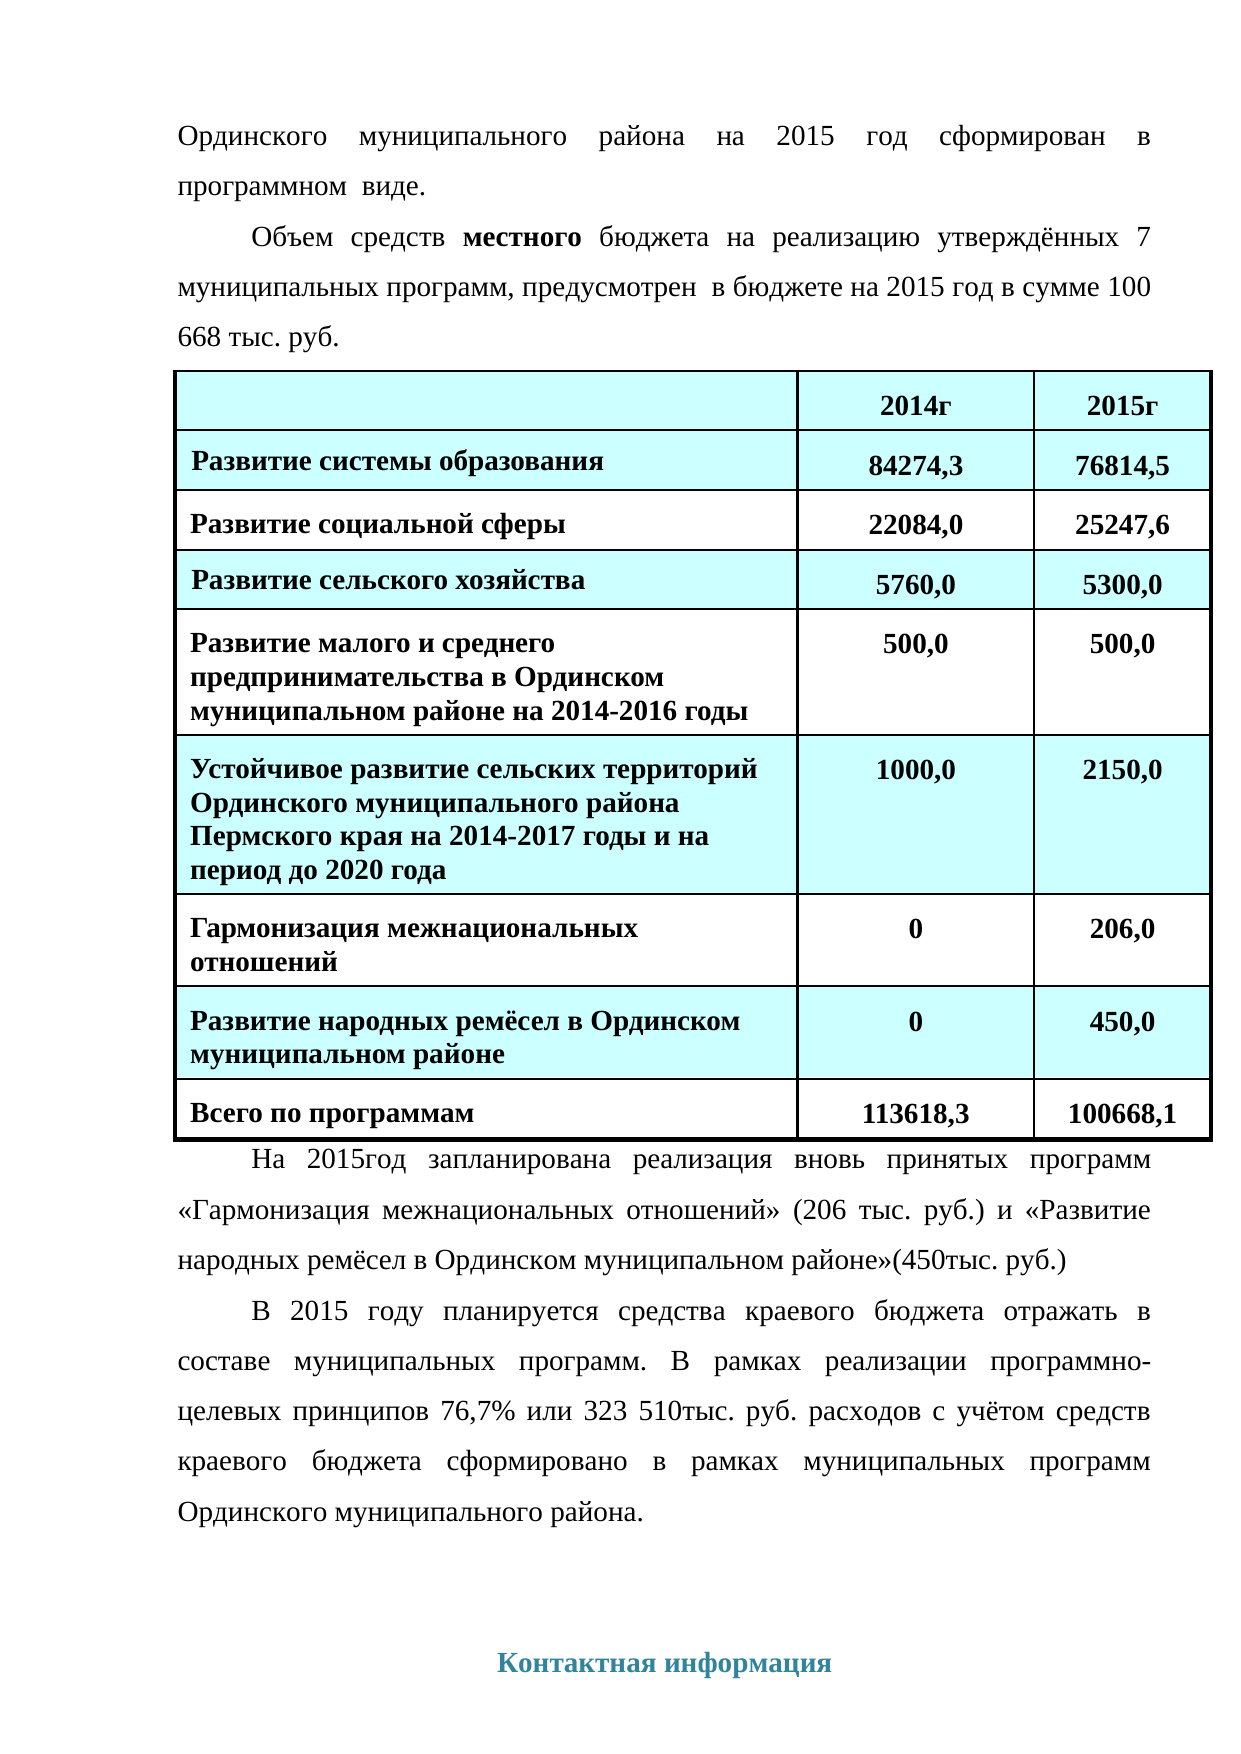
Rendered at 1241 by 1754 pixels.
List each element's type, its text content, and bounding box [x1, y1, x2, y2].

table_header [177, 372, 796, 429]
table_cell 100668,1 [1035, 1080, 1209, 1137]
table_cell Устойчивое развитие сельских территорий Ординского муниципального района Пермского края на 2014-2017 годы и на период до 2020 года [177, 736, 796, 893]
table_cell 113618,3 [799, 1080, 1033, 1137]
table_cell Развитие социальной сферы [177, 491, 796, 548]
table_header 2015г [1035, 372, 1209, 429]
table_cell Гармонизация межнациональных отношений [177, 895, 796, 985]
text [177, 118, 1152, 202]
table_cell 0 [799, 987, 1033, 1077]
table_cell Развитие системы образования [177, 431, 796, 489]
table_cell 5760,0 [799, 551, 1033, 608]
table_cell 25247,6 [1035, 491, 1209, 548]
table_cell 2150,0 [1035, 736, 1209, 893]
table_cell 84274,3 [799, 431, 1033, 489]
table_cell 5300,0 [1035, 551, 1209, 608]
table_cell 76814,5 [1035, 431, 1209, 489]
table_cell 206,0 [1035, 895, 1209, 985]
text Объем средств местного бюджета на реализацию утверждённых 7 муниципальных программ, предусмотрен в бюджете на 2015 год в сумме 100 668 тыс. руб. [177, 219, 1152, 353]
text В 2015 году планируется средства краевого бюджета отражать в составе муниципальных программ. В рамках реализации программно-целевых принципов 76,7% или 323 510тыс. руб. расходов с учётом средств краевого бюджета сформировано в рамках муниципальных программ Ординского муниципального района. [177, 1293, 1152, 1527]
table_header 2014г [799, 372, 1033, 429]
table_cell 22084,0 [799, 491, 1033, 548]
text Контактная информация [177, 1645, 1152, 1678]
table_cell Развитие народных ремёсел в Ординском муниципальном районе [177, 987, 796, 1077]
table_cell 1000,0 [799, 736, 1033, 893]
text На 2015год запланирована реализация вновь принятых программ «Гармонизация межнациональных отношений» (206 тыс. руб.) и «Развитие народных ремёсел в Ординском муниципальном районе»(450тыс. руб.) [177, 1142, 1152, 1276]
table_cell Развитие малого и среднего предпринимательства в Ординском муниципальном районе на 2014-2016 годы [177, 610, 796, 734]
table_cell 450,0 [1035, 987, 1209, 1077]
table_cell 0 [799, 895, 1033, 985]
table_cell Развитие сельского хозяйства [177, 551, 796, 608]
table_cell 500,0 [799, 610, 1033, 734]
table_cell 500,0 [1035, 610, 1209, 734]
table_cell Всего по программам [177, 1080, 796, 1137]
